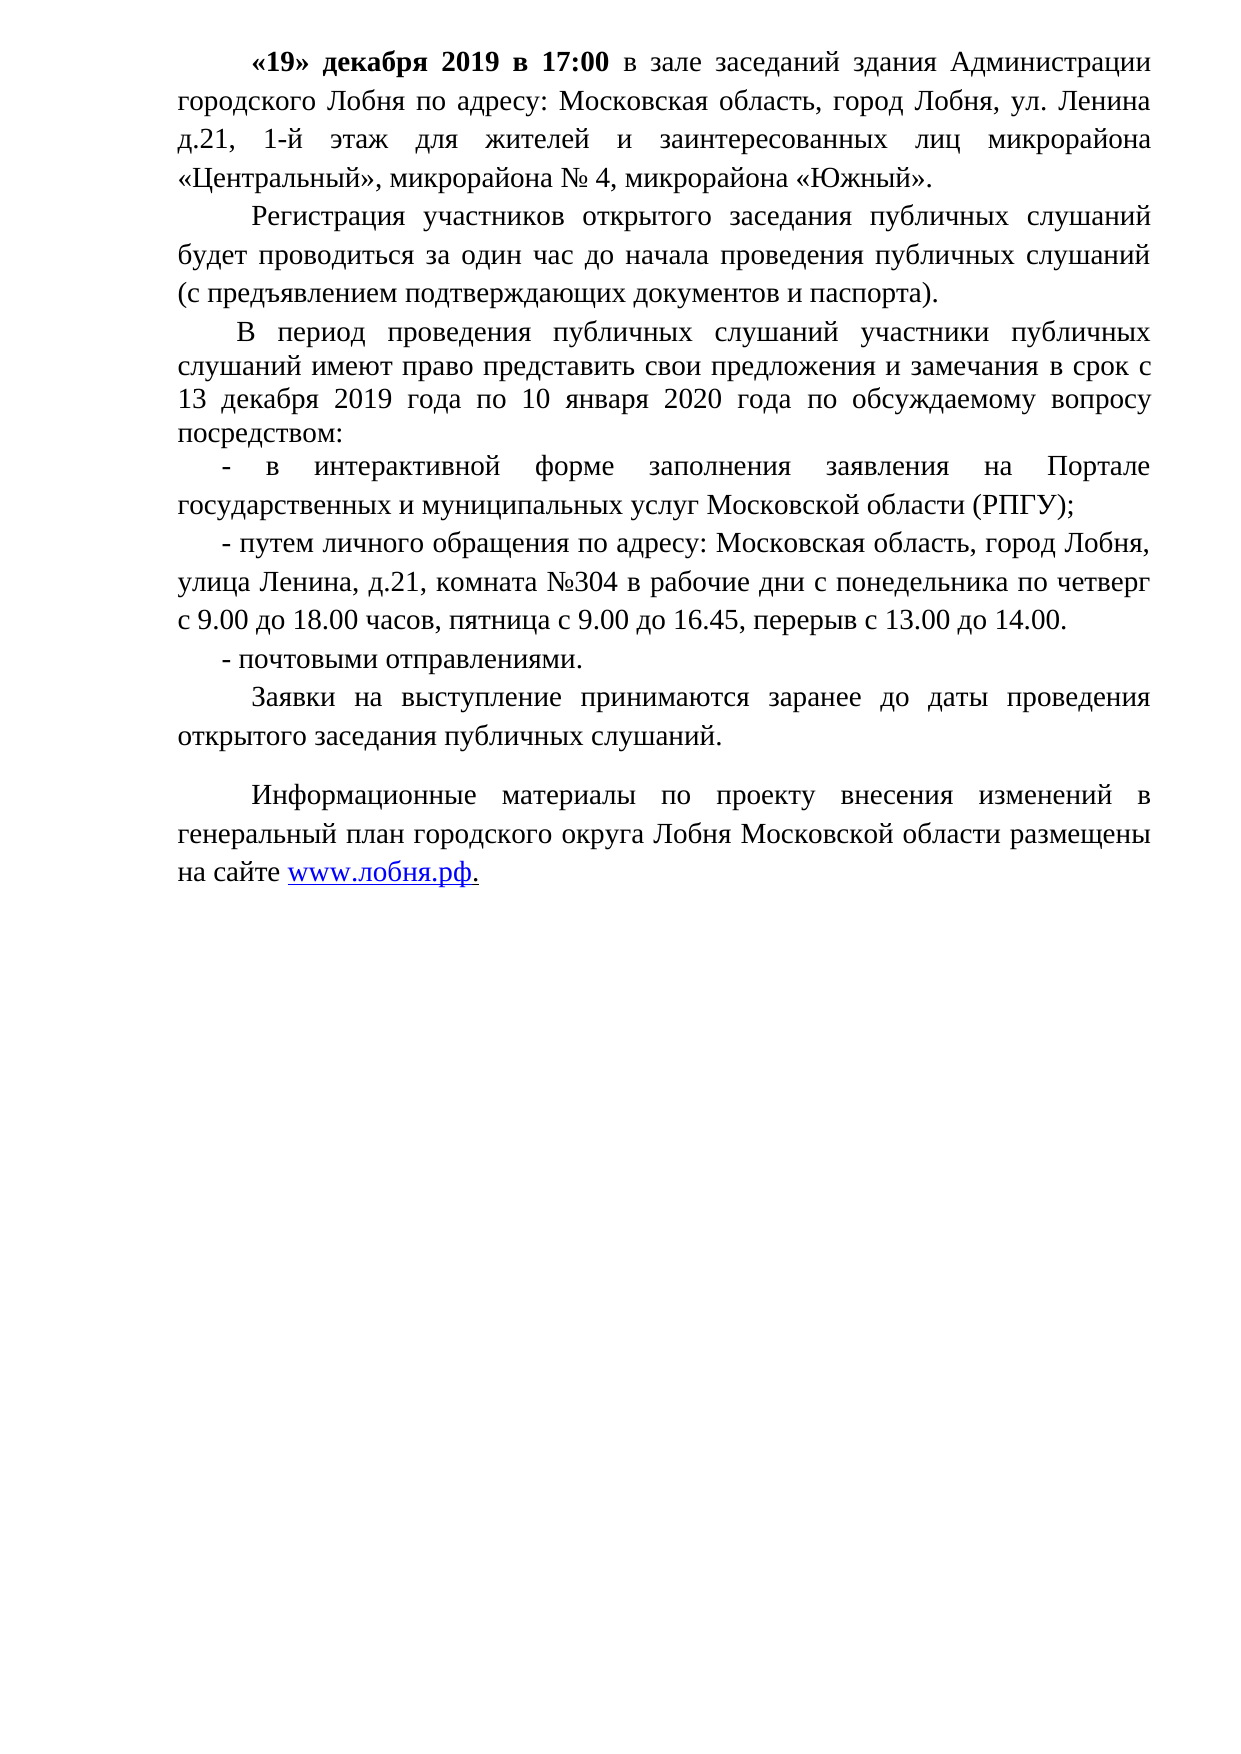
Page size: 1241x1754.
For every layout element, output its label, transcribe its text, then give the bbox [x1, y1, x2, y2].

text В период проведения публичных слушаний участники публичных слушаний имеют право представить свои предложения и замечания в срок с 13 декабря 2019 года по 10 января 2020 года по обсуждаемому вопросу посредством: [177, 314, 1152, 448]
text Регистрация участников открытого заседания публичных слушаний будет проводиться за один час до начала проведения публичных слушаний (с предъявлением подтверждающих документов и паспорта). [177, 198, 1152, 309]
text Заявки на выступление принимаются заранее до даты проведения открытого заседания публичных слушаний. [177, 679, 1152, 752]
text - в интерактивной форме заполнения заявления на Портале государственных и муниципальных услуг Московской области (РПГУ); [177, 448, 1152, 520]
text - путем личного обращения по адресу: Московская область, город Лобня, улица Ленина, д.21, комната №304 в рабочие дни с понедельника по четверг с 9.00 до 18.00 часов, пятница с 9.00 до 16.45, перерыв с 13.00 до 14.00. [177, 525, 1152, 636]
text Информационные материалы по проекту внесения изменений в генеральный план городского округа Лобня Московской области размещены на сайте www.лобня.рф. [177, 777, 1152, 888]
text - почтовыми отправлениями. [177, 641, 1152, 674]
text «19» декабря 2019 в 17:00 в зале заседаний здания Администрации городского Лобня по адресу: Московская область, город Лобня, ул. Ленина д.21, 1-й этаж для жителей и заинтересованных лиц микрорайона «Центральный», микрорайона № 4, микрорайона «Южный». [177, 44, 1152, 193]
